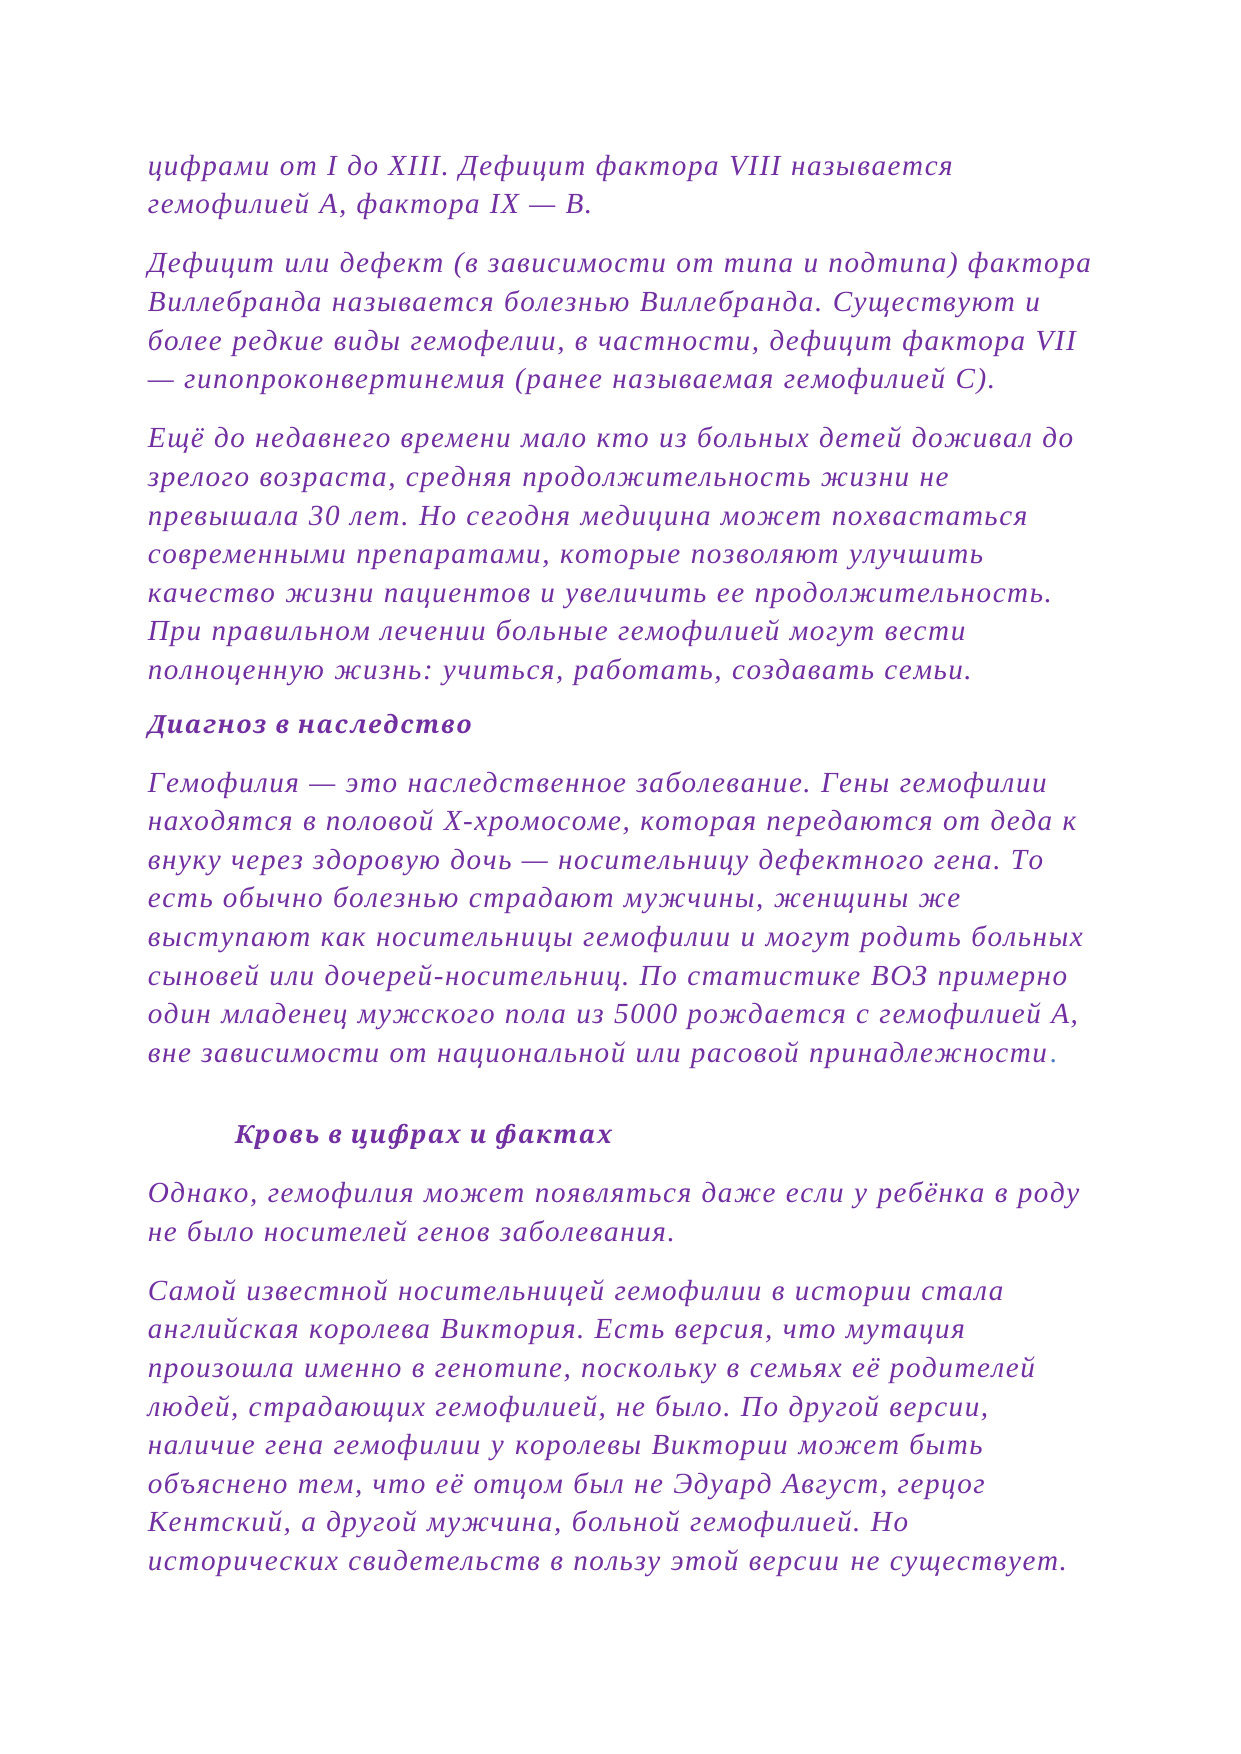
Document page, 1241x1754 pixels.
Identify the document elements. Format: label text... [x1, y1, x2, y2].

subtitle Диагноз в наследство [148, 711, 1093, 740]
subtitle Кровь в цифрах и фактах [148, 1094, 1093, 1150]
subtitle Однако, гемофилия может появляться даже если у ребёнка в роду не было носителей генов заболевания. [148, 1175, 1093, 1247]
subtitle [148, 148, 1093, 220]
subtitle Дефицит или дефект (в зависимости от типа и подтипа) фактора Виллебранда называется болезнью Виллебранда. Существуют и более редкие виды гемофелии, в частности, дефицит фактора VII — гипопроконвертинемия (ранее называемая гемофилией С). [148, 246, 1093, 395]
subtitle Самой известной носительницей гемофилии в истории стала английская королева Виктория. Есть версия, что мутация произошла именно в генотипе, поскольку в семьях её родителей людей, страдающих гемофилией, не было. По другой версии, наличие гена гемофилии у королевы Виктории может быть объяснено тем, что её отцом был не Эдуард Август, герцог Кентский, а другой мужчина, больной гемофилией. Но исторических свидетельств в пользу этой версии не существует. [148, 1273, 1093, 1576]
subtitle Ещё до недавнего времени мало кто из больных детей доживал до зрелого возраста, средняя продолжительность жизни не превышала 30 лет. Но сегодня медицина может похвастаться современными препаратами, которые позволяют улучшить качество жизни пациентов и увеличить ее продолжительность. При правильном лечении больные гемофилией могут вести полноценную жизнь: учиться, работать, создавать семьи. [148, 421, 1093, 685]
subtitle Гемофилия — это наследственное заболевание. Гены гемофилии находятся в половой Х-хромосоме, которая передаются от деда к внуку через здоровую дочь — носительницу дефектного гена. То есть обычно болезнью страдают мужчины, женщины же выступают как носительницы гемофилии и могут родить больных сыновей или дочерей-носительниц. По статистике ВОЗ примерно один младенец мужского пола из 5000 рождается с гемофилией А, вне зависимости от национальной или расовой принадлежности. [148, 765, 1093, 1068]
